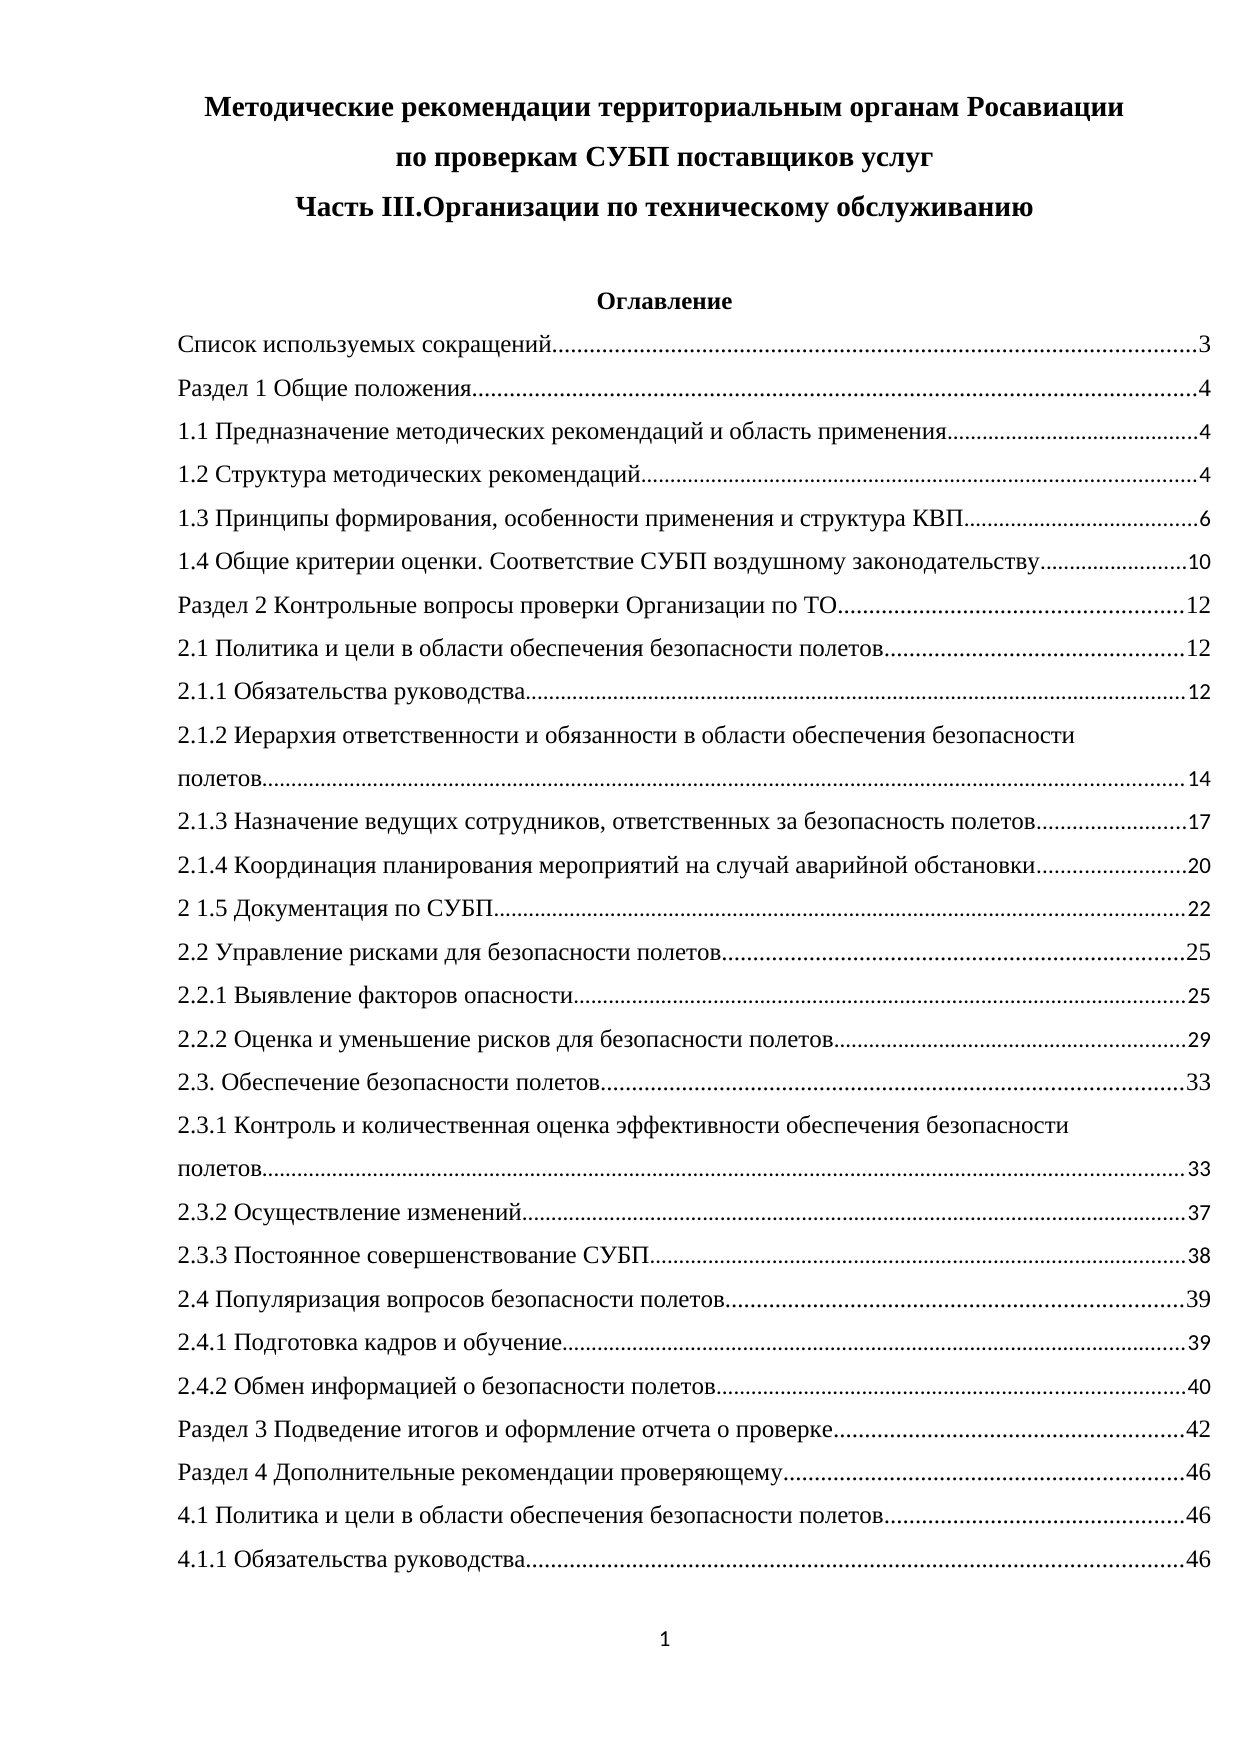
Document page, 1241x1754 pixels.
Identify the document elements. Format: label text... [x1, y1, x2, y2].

subtitle Часть III.Организации по техническому обслуживанию [177, 189, 1152, 223]
subtitle Методические рекомендации территориальным органам Росавиации [177, 89, 1152, 122]
subtitle по проверкам СУБП поставщиков услуг [177, 139, 1152, 172]
